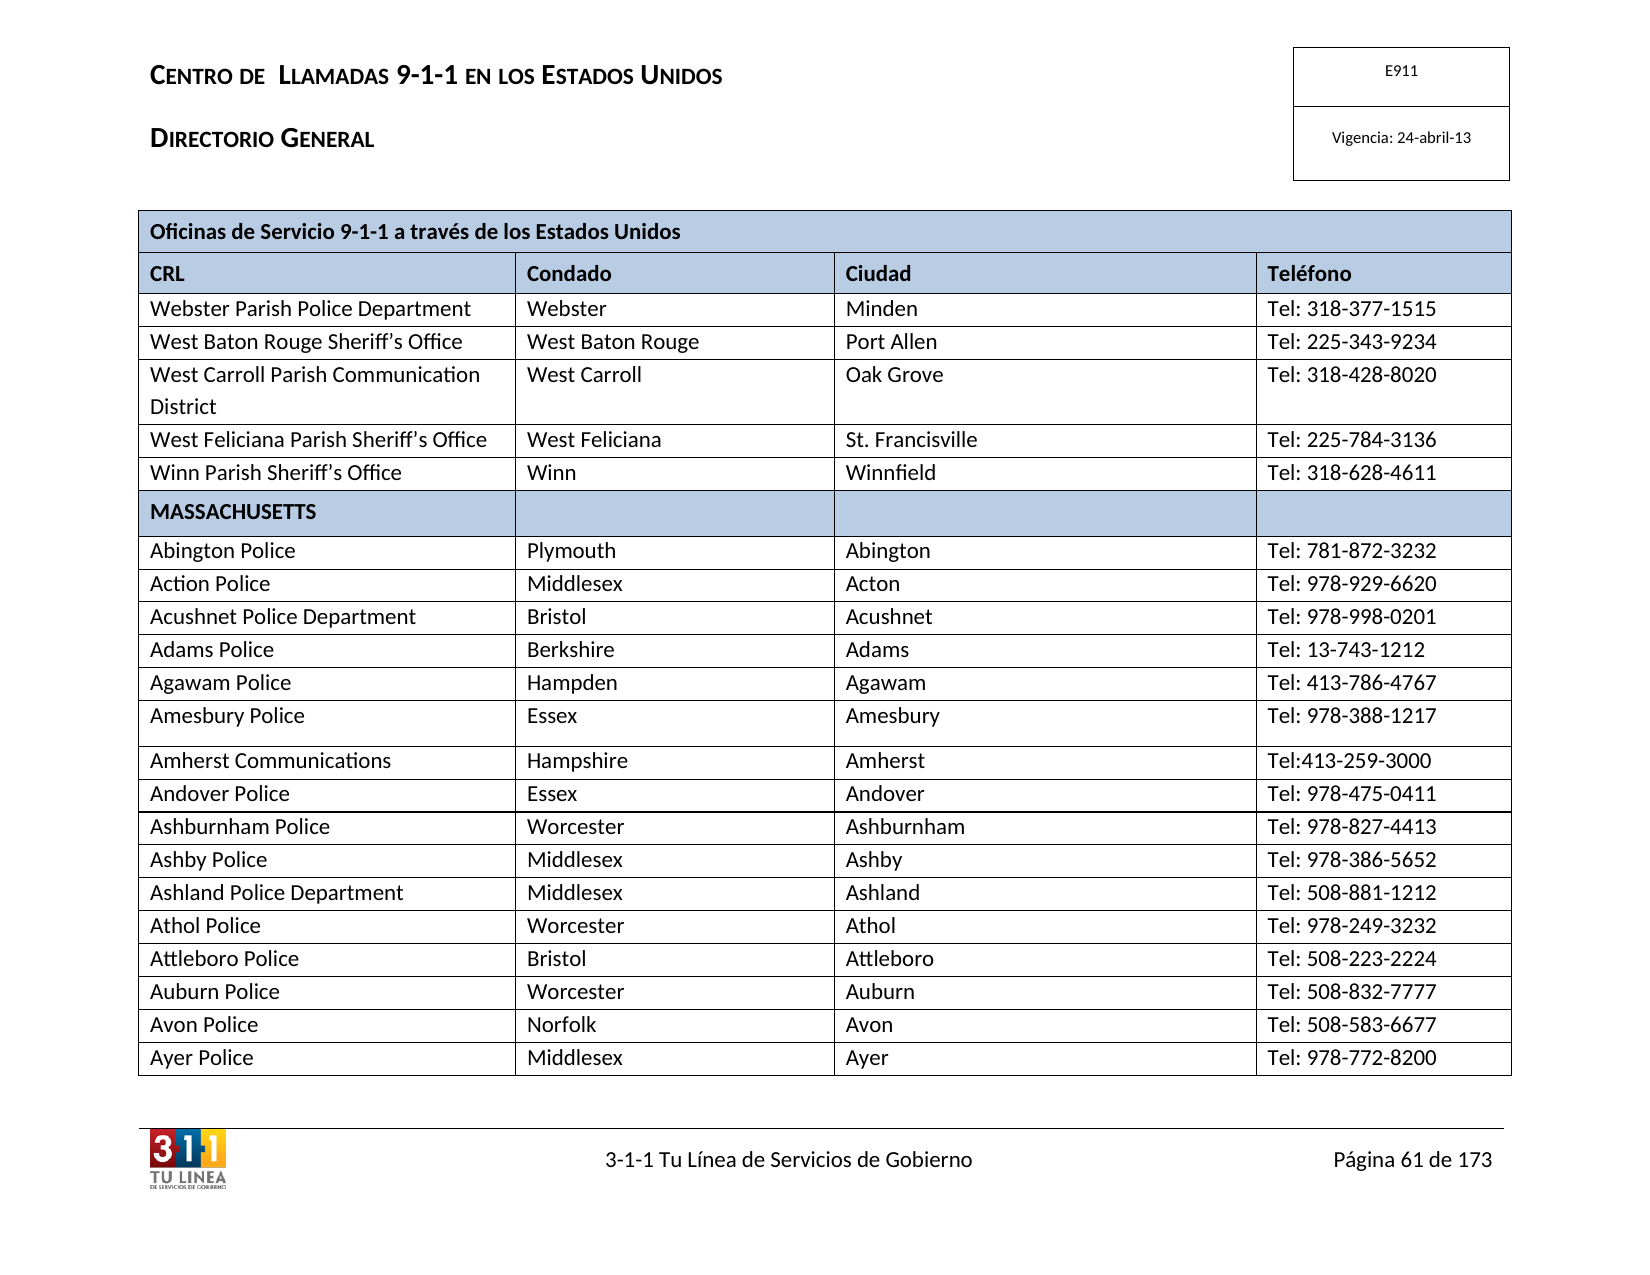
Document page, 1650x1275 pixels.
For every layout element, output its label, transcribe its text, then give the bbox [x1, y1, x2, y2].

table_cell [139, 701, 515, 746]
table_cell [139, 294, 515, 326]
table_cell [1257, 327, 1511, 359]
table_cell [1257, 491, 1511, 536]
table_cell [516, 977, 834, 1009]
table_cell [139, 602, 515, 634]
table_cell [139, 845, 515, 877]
table_header Oficinas de Servicio 9-1-1 a través de los Estados Unidos [139, 211, 1511, 252]
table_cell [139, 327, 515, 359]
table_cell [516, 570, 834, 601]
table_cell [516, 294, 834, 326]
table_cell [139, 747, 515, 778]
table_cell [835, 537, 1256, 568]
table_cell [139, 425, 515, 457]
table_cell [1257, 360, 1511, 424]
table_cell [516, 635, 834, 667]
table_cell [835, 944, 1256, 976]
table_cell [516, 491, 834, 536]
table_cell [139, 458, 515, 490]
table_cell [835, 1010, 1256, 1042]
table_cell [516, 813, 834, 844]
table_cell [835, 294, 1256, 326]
table_cell Ciudad [835, 253, 1256, 293]
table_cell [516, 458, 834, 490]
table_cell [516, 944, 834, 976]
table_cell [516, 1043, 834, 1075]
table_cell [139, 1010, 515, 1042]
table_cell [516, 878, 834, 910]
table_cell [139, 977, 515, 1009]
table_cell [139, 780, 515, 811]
table_cell Condado [516, 253, 834, 293]
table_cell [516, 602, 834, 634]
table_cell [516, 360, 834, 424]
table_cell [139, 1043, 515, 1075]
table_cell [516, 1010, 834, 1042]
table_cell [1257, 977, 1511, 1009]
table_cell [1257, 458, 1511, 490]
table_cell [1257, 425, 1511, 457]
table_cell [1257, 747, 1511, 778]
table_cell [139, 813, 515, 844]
table_cell CRL [139, 253, 515, 293]
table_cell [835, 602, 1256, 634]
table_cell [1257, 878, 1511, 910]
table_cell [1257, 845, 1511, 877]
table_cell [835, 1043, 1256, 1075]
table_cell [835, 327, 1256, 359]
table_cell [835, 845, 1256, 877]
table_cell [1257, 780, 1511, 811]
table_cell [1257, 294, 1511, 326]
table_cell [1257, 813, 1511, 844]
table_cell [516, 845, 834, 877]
picture [150, 1129, 226, 1189]
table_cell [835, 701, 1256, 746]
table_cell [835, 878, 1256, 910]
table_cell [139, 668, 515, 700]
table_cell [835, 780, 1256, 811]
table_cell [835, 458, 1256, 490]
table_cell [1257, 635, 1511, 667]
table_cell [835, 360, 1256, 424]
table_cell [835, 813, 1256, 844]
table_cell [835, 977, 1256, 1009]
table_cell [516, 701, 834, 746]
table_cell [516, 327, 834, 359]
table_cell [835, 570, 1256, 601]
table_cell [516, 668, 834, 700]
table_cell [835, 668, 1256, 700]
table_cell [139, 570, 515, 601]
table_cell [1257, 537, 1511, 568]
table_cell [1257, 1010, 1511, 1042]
table_cell Teléfono [1257, 253, 1511, 293]
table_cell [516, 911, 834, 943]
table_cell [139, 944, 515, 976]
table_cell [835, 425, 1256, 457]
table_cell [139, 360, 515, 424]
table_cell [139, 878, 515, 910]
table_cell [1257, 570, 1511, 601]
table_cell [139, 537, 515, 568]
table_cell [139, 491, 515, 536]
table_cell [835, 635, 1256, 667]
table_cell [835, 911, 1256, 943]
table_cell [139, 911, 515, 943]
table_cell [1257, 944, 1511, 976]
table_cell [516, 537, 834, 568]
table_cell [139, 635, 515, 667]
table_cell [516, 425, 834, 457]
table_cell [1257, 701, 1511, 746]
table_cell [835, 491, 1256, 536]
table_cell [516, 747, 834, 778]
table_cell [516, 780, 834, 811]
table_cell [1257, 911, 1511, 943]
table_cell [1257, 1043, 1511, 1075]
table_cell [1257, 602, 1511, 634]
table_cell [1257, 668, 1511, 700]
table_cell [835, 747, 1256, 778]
